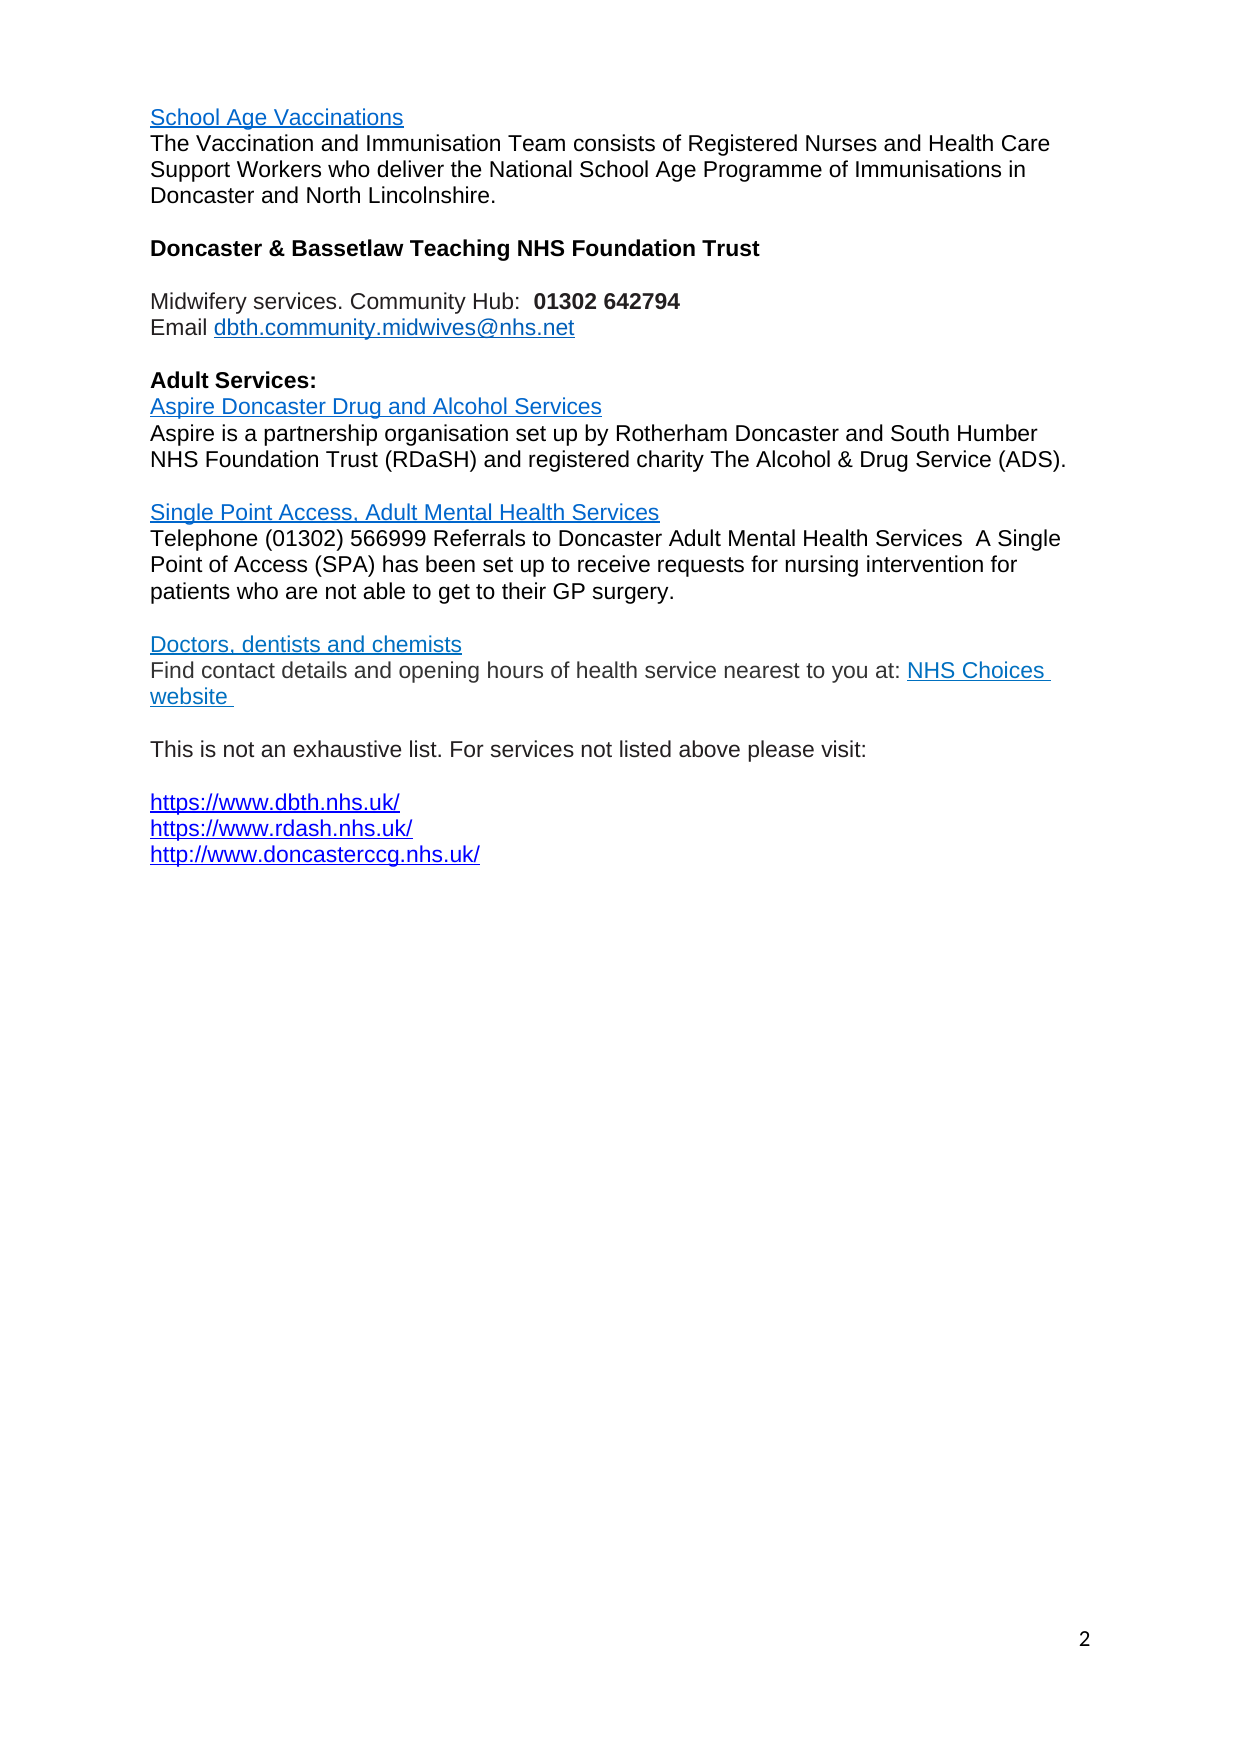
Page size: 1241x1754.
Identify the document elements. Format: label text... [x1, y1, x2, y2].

text The Vaccination and Immunisation Team consists of Registered Nurses and Health Care Support Workers who deliver the National School Age Programme of Immunisations in Doncaster and North Lincolnshire. [150, 130, 1090, 209]
text Telephone (01302) 566999 Referrals to Doncaster Adult Mental Health Services A Single Point of Access (SPA) has been set up to receive requests for nursing intervention for patients who are not able to get to their GP surgery. [150, 525, 1090, 604]
text Aspire is a partnership organisation set up by Rotherham Doncaster and South Humber NHS Foundation Trust (RDaSH) and registered charity The Alcohol & Drug Service (ADS). [150, 420, 1090, 472]
text Find contact details and opening hours of health service nearest to you at: NHS Choices website [150, 657, 1090, 709]
text https://www.rdash.nhs.uk/ [150, 815, 1090, 841]
subtitle School Age Vaccinations [150, 103, 1090, 130]
text Single Point Access, Adult Mental Health Services [150, 499, 1090, 525]
text Doncaster & Bassetlaw Teaching NHS Foundation Trust [150, 235, 1090, 262]
text Doctors, dentists and chemists [150, 631, 1090, 657]
text Adult Services: [150, 367, 1090, 393]
subtitle Aspire Doncaster Drug and Alcohol Services [150, 393, 1090, 420]
text http://www.doncasterccg.nhs.uk/ [150, 841, 1090, 868]
text This is not an exhaustive list. For services not listed above please visit: [150, 736, 1090, 762]
text Midwifery services. Community Hub: 01302 642794 Email dbth.community.midwives@nhs.net [150, 288, 1090, 341]
text https://www.dbth.nhs.uk/ [150, 789, 1090, 815]
